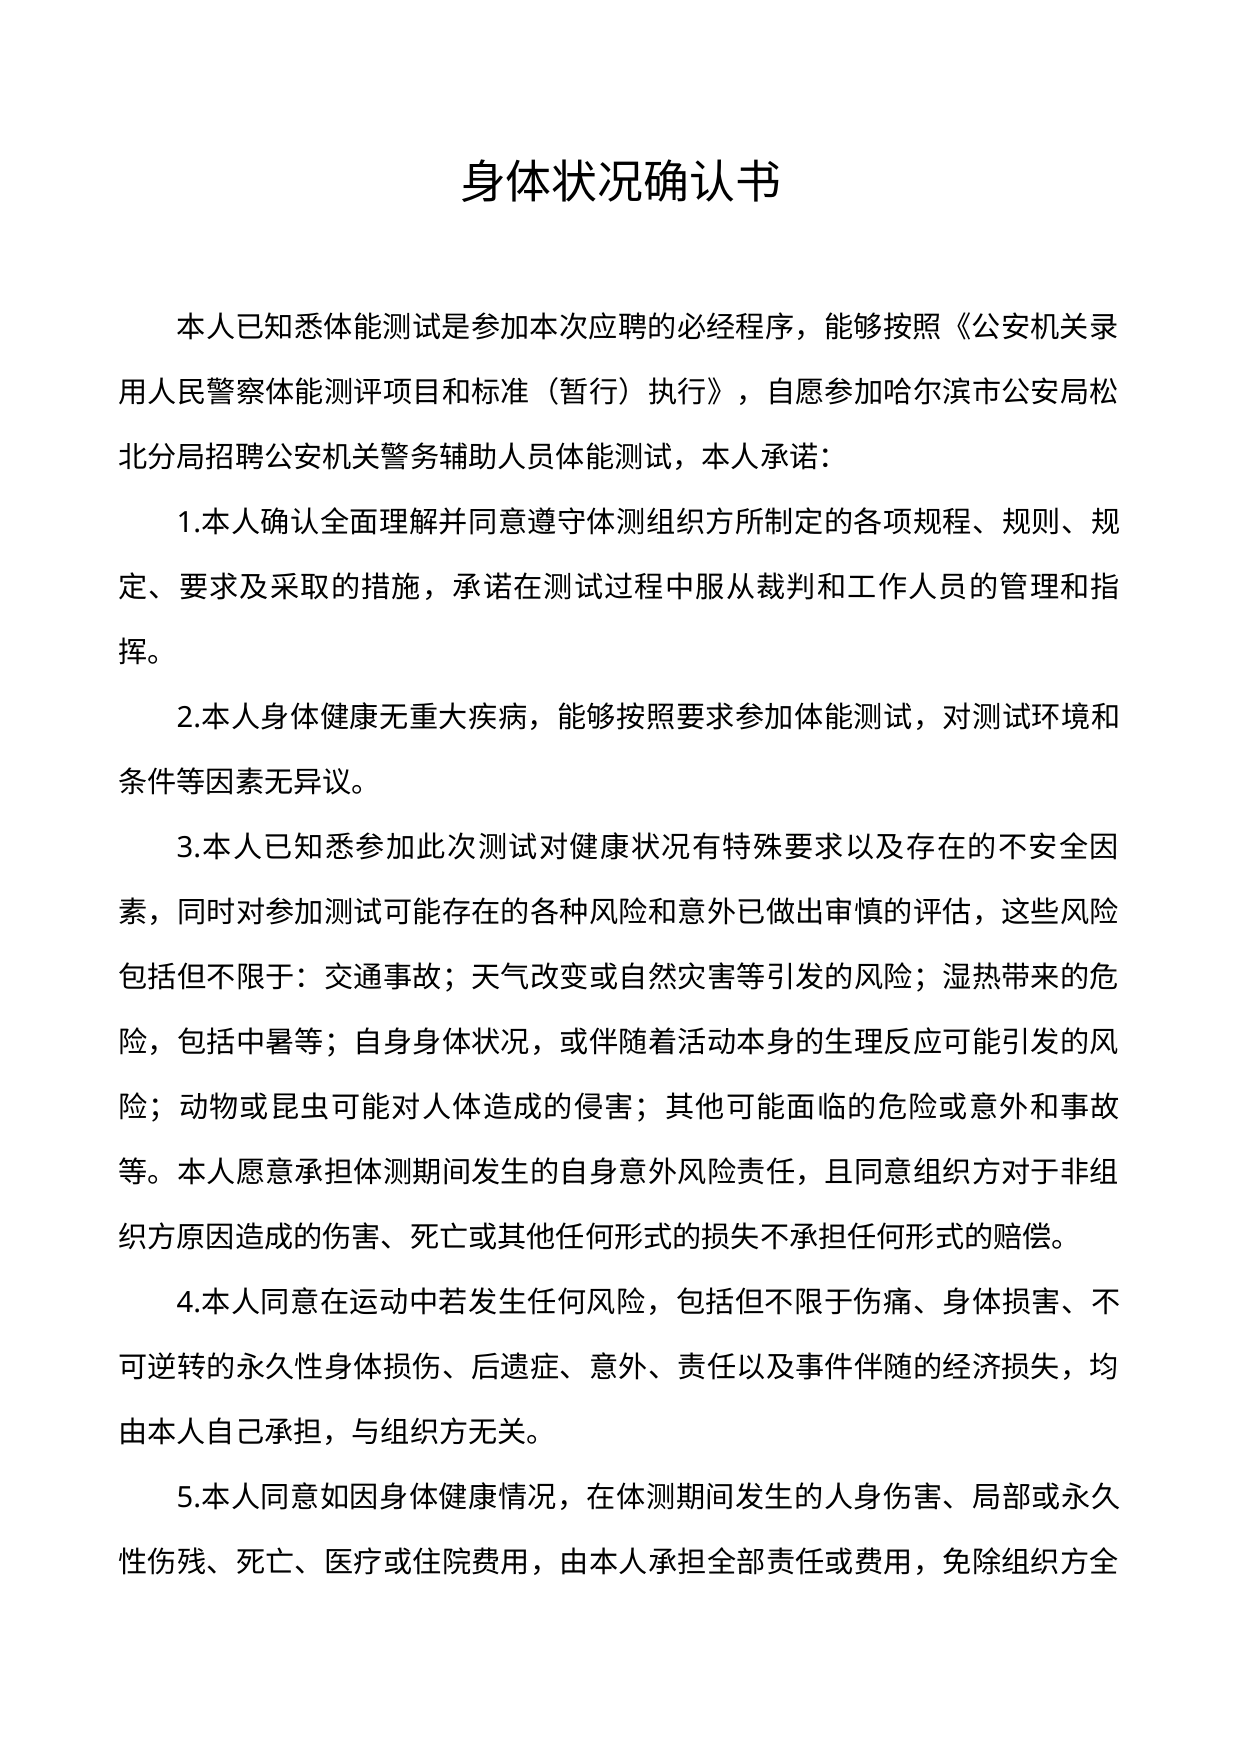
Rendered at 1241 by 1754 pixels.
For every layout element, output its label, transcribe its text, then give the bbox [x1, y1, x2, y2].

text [118, 1462, 1122, 1592]
text 1.本人确认全面理解并同意遵守体测组织方所制定的各项规程、规则、规定、要求及采取的措施，承诺在测试过程中服从裁判和工作人员的管理和指挥。 [118, 487, 1122, 682]
text 本人已知悉体能测试是参加本次应聘的必经程序，能够按照《公安机关录用人民警察体能测评项目和标准（暂行）执行》，自愿参加哈尔滨市公安局松北分局招聘公安机关警务辅助人员体能测试，本人承诺： [118, 292, 1122, 487]
text 3.本人已知悉参加此次测试对健康状况有特殊要求以及存在的不安全因素，同时对参加测试可能存在的各种风险和意外已做出审慎的评估，这些风险包括但不限于：交通事故；天气改变或自然灾害等引发的风险；湿热带来的危险，包括中暑等；自身身体状况，或伴随着活动本身的生理反应可能引发的风险；动物或昆虫可能对人体造成的侵害；其他可能面临的危险或意外和事故等。本人愿意承担体测期间发生的自身意外风险责任，且同意组织方对于非组织方原因造成的伤害、死亡或其他任何形式的损失不承担任何形式的赔偿。 [118, 812, 1122, 1267]
text 2.本人身体健康无重大疾病，能够按照要求参加体能测试，对测试环境和条件等因素无异议。 [118, 682, 1122, 812]
text 身体状况确认书 [118, 129, 1122, 227]
text 4.本人同意在运动中若发生任何风险，包括但不限于伤痛、身体损害、不可逆转的永久性身体损伤、后遗症、意外、责任以及事件伴随的经济损失，均由本人自己承担，与组织方无关。 [118, 1267, 1122, 1462]
